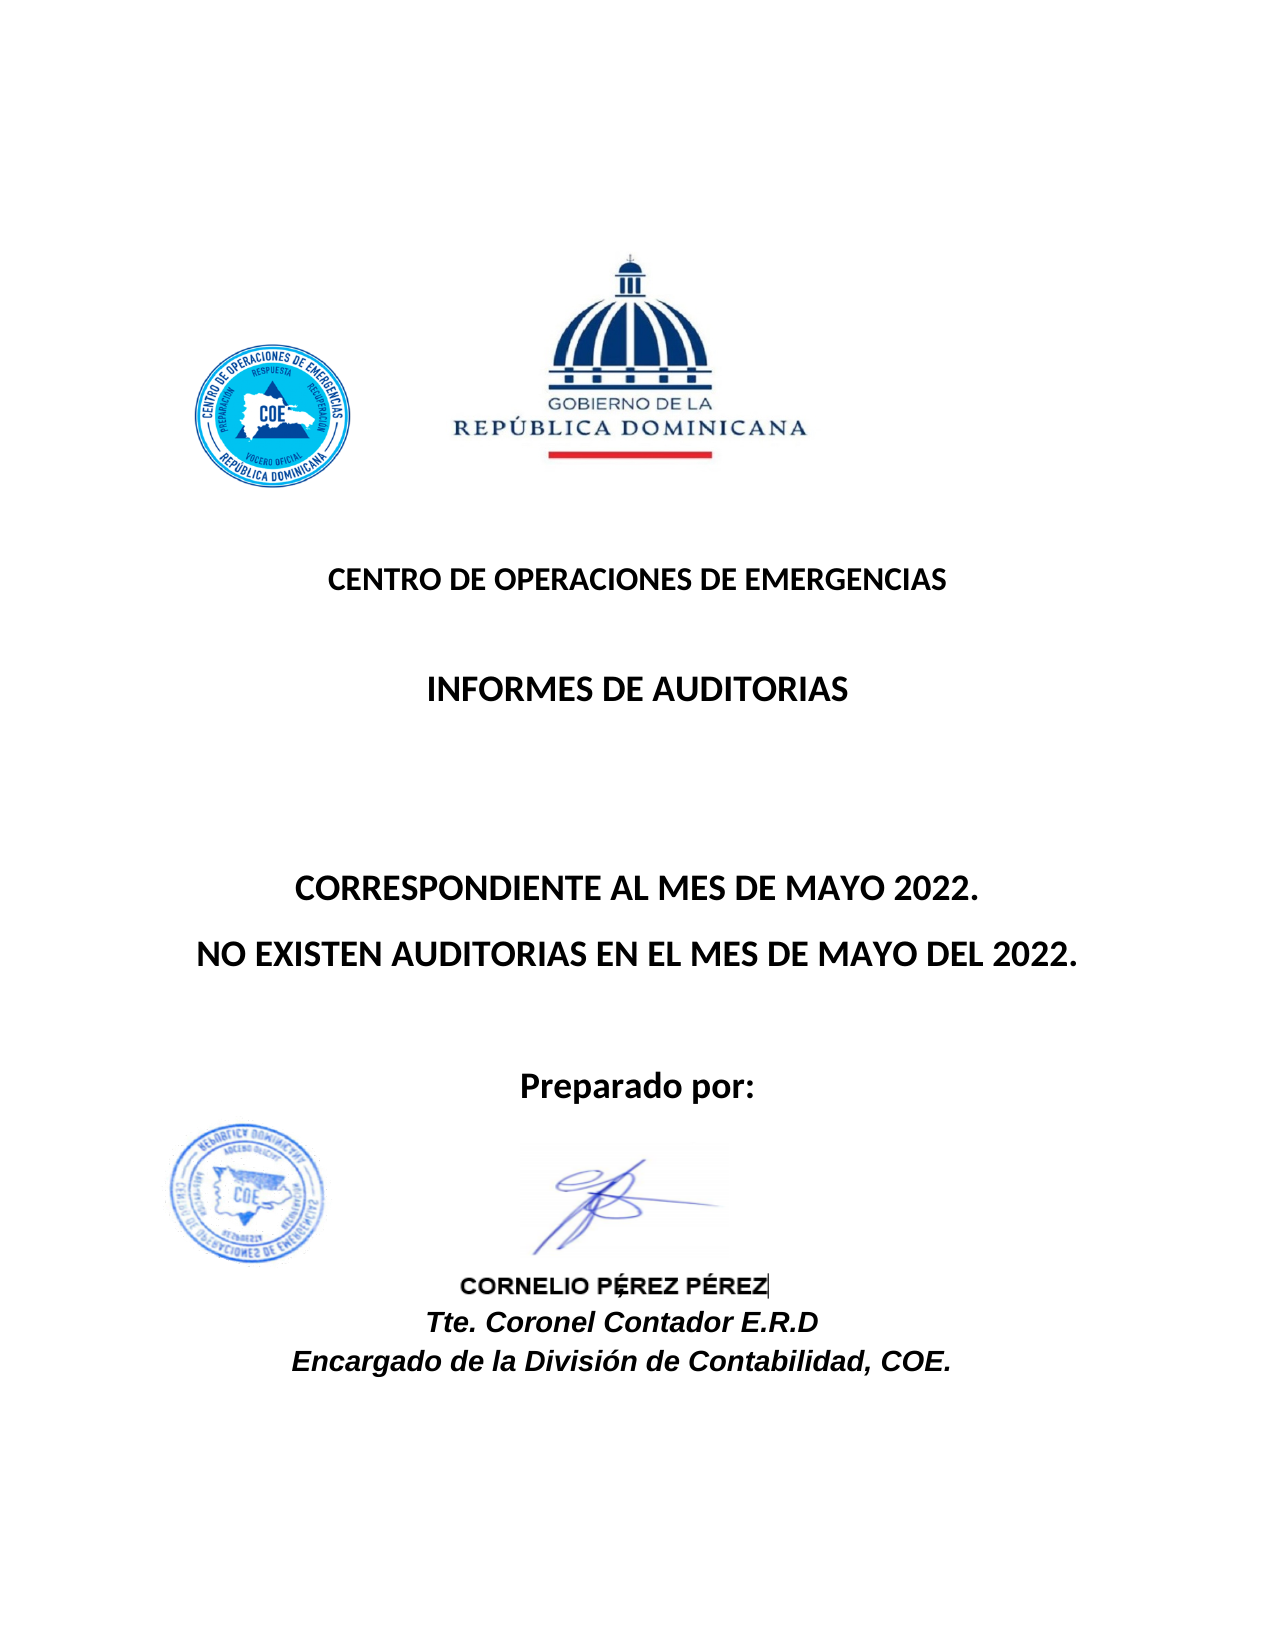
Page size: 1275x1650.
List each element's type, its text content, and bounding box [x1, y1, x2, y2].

text CORRESPONDIENTE AL MES DE MAYO 2022. [177, 864, 1098, 909]
table_header , [170, 1261, 1074, 1300]
table_cell Tte. Coronel Contador E.R.D [170, 1300, 1074, 1339]
picture [177, 241, 880, 492]
picture [127, 1085, 369, 1289]
text NO EXISTEN AUDITORIAS EN EL MES DE MAYO DEL 2022. [177, 930, 1098, 976]
text CENTRO DE OPERACIONES DE EMERGENCIAS [177, 558, 1098, 598]
text INFORMES DE AUDITORIAS [177, 665, 1098, 711]
picture [391, 1127, 841, 1261]
text Preparado por: [177, 1062, 1098, 1108]
table_cell Encargado de la División de Contabilidad, COE. [170, 1339, 1074, 1378]
